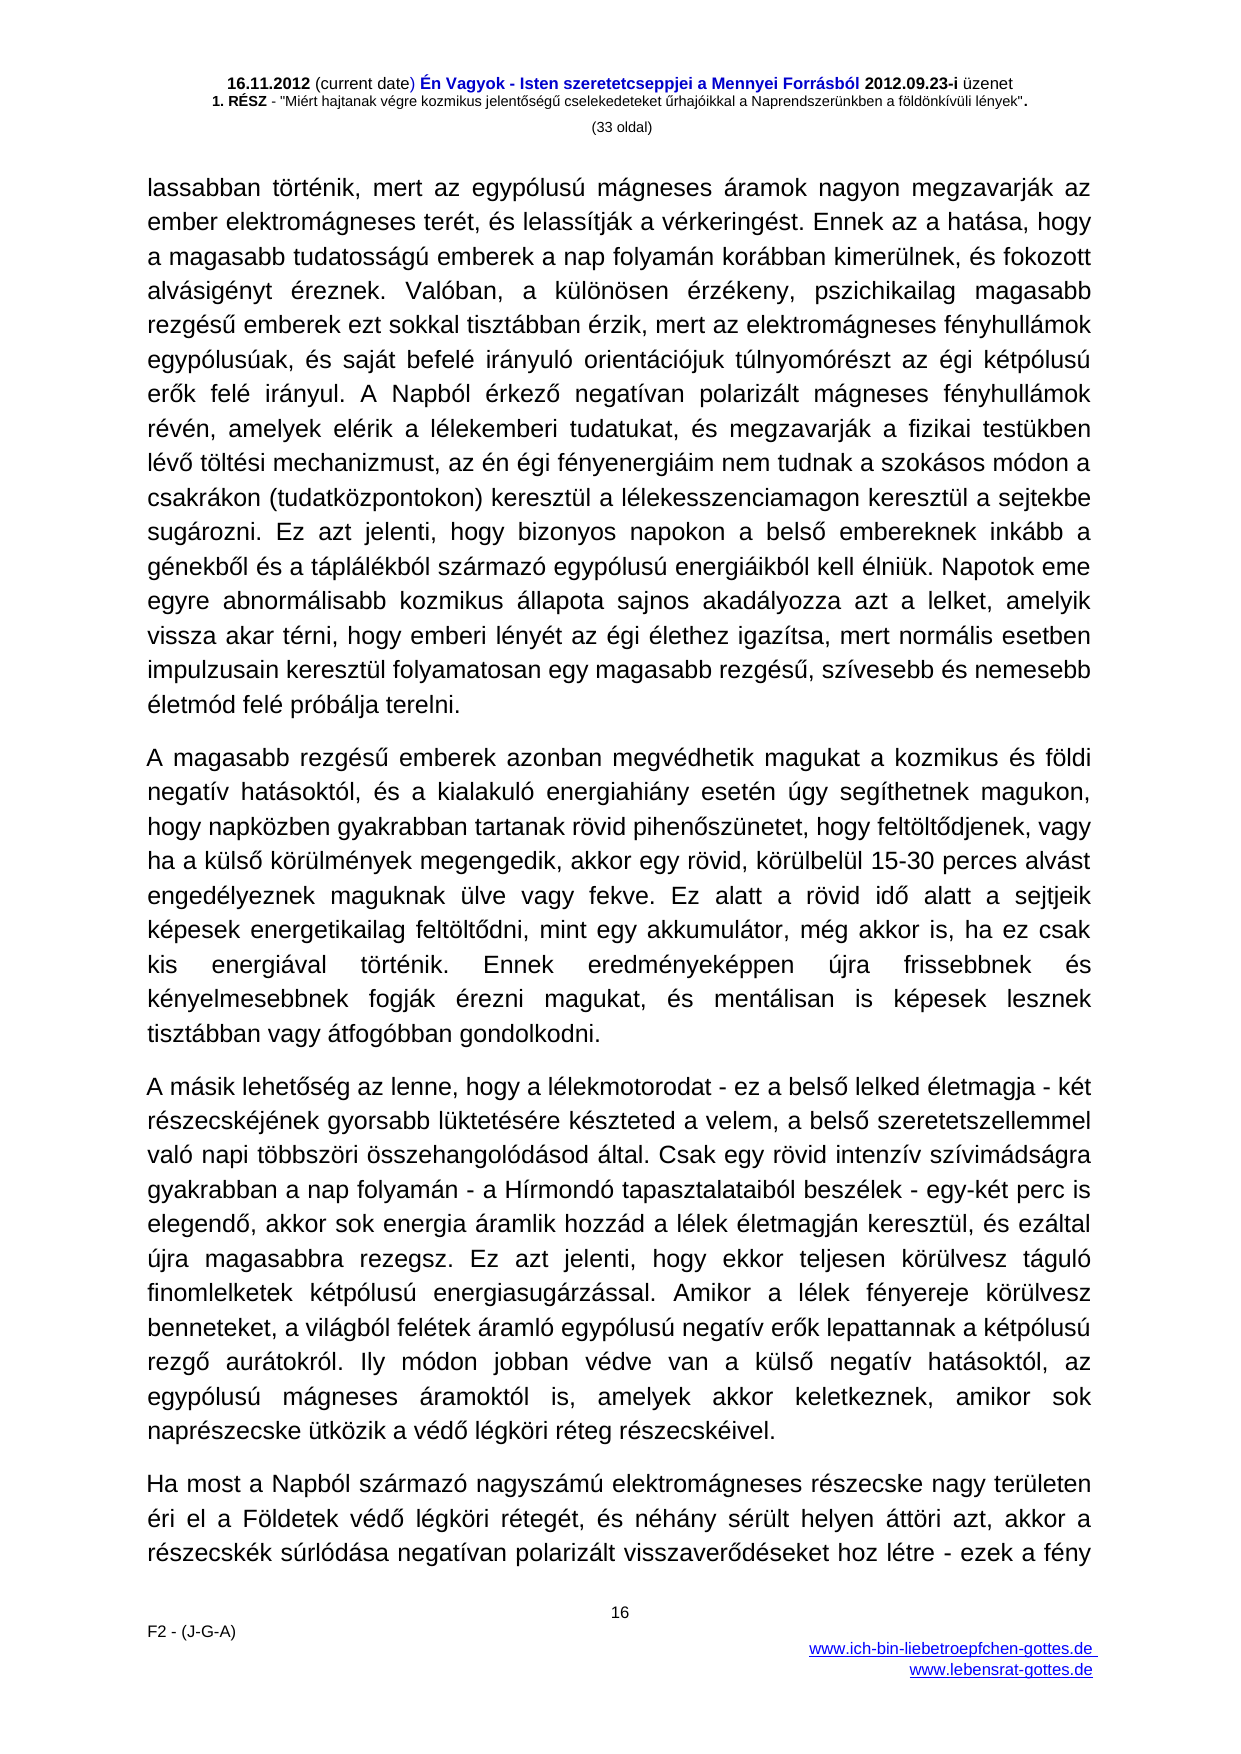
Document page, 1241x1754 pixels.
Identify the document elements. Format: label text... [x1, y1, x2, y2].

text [146, 172, 1093, 718]
text A másik lehetőség az lenne, hogy a lélekmotorodat - ez a belső lelked életmagja - két részecskéjének gyorsabb lüktetésére készteted a velem, a belső szeretetszellemmel való napi többszöri összehangolódásod által. Csak egy rövid intenzív szívimádságra gyakrabban a nap folyamán - a Hírmondó tapasztalataiból beszélek - egy-két perc is elegendő, akkor sok energia áramlik hozzád a lélek életmagján keresztül, és ezáltal újra magasabbra rezegsz. Ez azt jelenti, hogy ekkor teljesen körülvesz táguló finomlelketek kétpólusú energiasugárzással. Amikor a lélek fényereje körülvesz benneteket, a világból felétek áramló egypólusú negatív erők lepattannak a kétpólusú rezgő aurátokról. Ily módon jobban védve van a külső negatív hatásoktól, az egypólusú mágneses áramoktól is, amelyek akkor keletkeznek, amikor sok naprészecske ütközik a védő légköri réteg részecskéivel. [146, 1072, 1093, 1445]
text A magasabb rezgésű emberek azonban megvédhetik magukat a kozmikus és földi negatív hatásoktól, és a kialakuló energiahiány esetén úgy segíthetnek magukon, hogy napközben gyakrabban tartanak rövid pihenőszünetet, hogy feltöltődjenek, vagy ha a külső körülmények megengedik, akkor egy rövid, körülbelül 15-30 perces alvást engedélyeznek maguknak ülve vagy fekve. Ez alatt a rövid idő alatt a sejtjeik képesek energetikailag feltöltődni, mint egy akkumulátor, még akkor is, ha ez csak kis energiával történik. Ennek eredményeképpen újra frissebbnek és kényelmesebbnek fogják érezni magukat, és mentálisan is képesek lesznek tisztábban vagy átfogóbban gondolkodni. [146, 743, 1093, 1047]
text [146, 1469, 1093, 1567]
